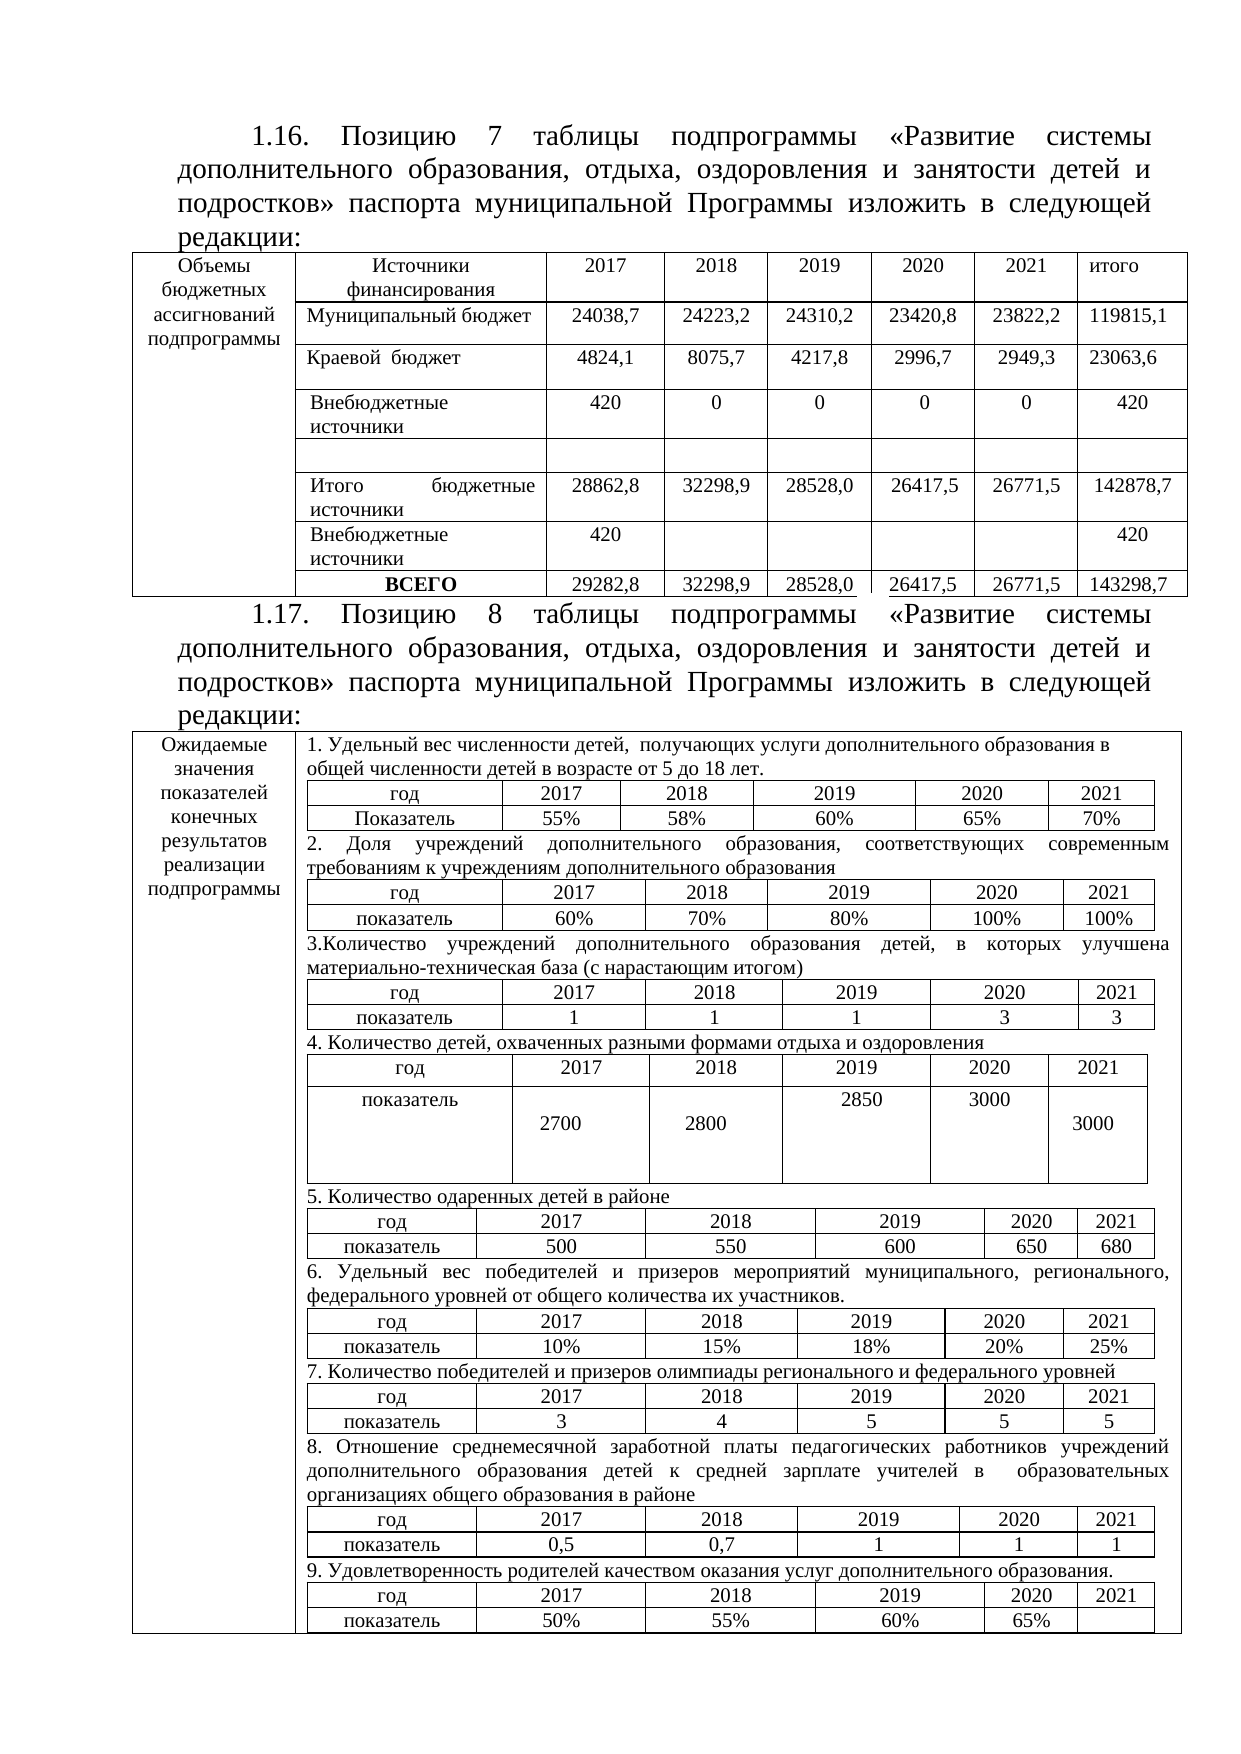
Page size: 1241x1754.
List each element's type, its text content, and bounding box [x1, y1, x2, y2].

table_cell 26771,5 [975, 473, 1077, 521]
table_cell 8075,7 [665, 345, 767, 389]
table_cell [1078, 439, 1187, 472]
table_header Объемы бюджетных ассигнований подпрограммы [133, 253, 295, 596]
table_cell 32298,9 [665, 473, 767, 521]
table_cell 143298,7 [1078, 571, 1187, 596]
table_header 2018 [665, 253, 767, 301]
table_header 2017 [547, 253, 664, 301]
table_cell [768, 439, 871, 472]
table_cell [975, 522, 1077, 570]
table_cell 23420,8 [872, 303, 974, 344]
table_cell 0 [768, 390, 871, 438]
table_cell 119815,1 [1078, 303, 1187, 344]
table_header Источники финансирования [296, 253, 546, 301]
table_cell 24223,2 [665, 303, 767, 344]
table_cell 28528,0 [768, 473, 871, 521]
table_cell Итого бюджетные источники [296, 473, 546, 521]
table_cell 420 [1078, 522, 1187, 570]
table_cell ВСЕГО [296, 571, 546, 596]
table_cell Внебюджетные источники [296, 522, 546, 570]
table_cell 420 [547, 390, 664, 438]
table_cell 32298,9 [665, 571, 767, 596]
table_cell 0 [975, 390, 1077, 438]
table_cell 28862,8 [547, 473, 664, 521]
table_cell Краевой бюджет [296, 345, 546, 389]
table_cell 2949,3 [975, 345, 1077, 389]
table_cell [665, 522, 767, 570]
table_cell 0 [665, 390, 767, 438]
table_cell 2996,7 [872, 345, 974, 389]
table_header 2021 [975, 253, 1077, 301]
table_cell 420 [547, 522, 664, 570]
table_cell 29282,8 [547, 571, 664, 596]
table_cell [547, 439, 664, 472]
table_cell 28528,0 [768, 571, 871, 596]
table_cell 24038,7 [547, 303, 664, 344]
table_cell 26417,5 [872, 571, 974, 596]
table_cell 0 [872, 390, 974, 438]
table_cell 26417,5 [872, 473, 974, 521]
table_header Ожидаемые значения показателей конечных результатов реализации подпрограммы [133, 732, 295, 1633]
text 1.16. Позицию 7 таблицы подпрограммы «Развитие системы дополнительного образования, отдыха, оздоровления и занятости детей и подростков» паспорта муниципальной Программы изложить в следующей редакции: [177, 118, 1152, 252]
table_cell 420 [1078, 390, 1187, 438]
table_cell 4824,1 [547, 345, 664, 389]
table_cell [296, 439, 546, 472]
table_cell Внебюджетные источники [296, 390, 546, 438]
table_cell 142878,7 [1078, 473, 1187, 521]
table_cell 26771,5 [975, 571, 1077, 596]
table_cell 4217,8 [768, 345, 871, 389]
table_header 2019 [768, 253, 871, 301]
table_cell [665, 439, 767, 472]
table_header 1. Удельный вес численности детей, получающих услуги дополнительного образования в общей численности детей в возрасте от 5 до 18 лет. 2. Доля учреждений дополнительного образования, соответствующих современным требованиям к учреждениям дополнительного образования 3.Количество учреждений дополнительного образования детей, в которых улучшена материально-техническая база (с нарастающим итогом) 4. Количество детей, охваченных разными формами отдыха и оздоровления 5. Количество одаренных детей в районе 6. Удельный вес победителей и призеров мероприятий муниципального, регионального, федерального уровней от общего количества их участников. 7. Количество победителей и призеров олимпиады регионального и федерального уровней 8. Отношение среднемесячной заработной платы педагогических работников учреждений дополнительного образования детей к средней зарплате учителей в образовательных организациях общего образования в районе 9. Удовлетворенность родителей качеством оказания услуг дополнительного образования. [296, 732, 1181, 1633]
table_cell [872, 522, 974, 570]
table_cell [872, 439, 974, 472]
table_cell 24310,2 [768, 303, 871, 344]
table_cell [975, 439, 1077, 472]
table_cell Муниципальный бюджет [296, 303, 546, 344]
table_header итого [1078, 253, 1187, 301]
table_cell 23822,2 [975, 303, 1077, 344]
text 1.17. Позицию 8 таблицы подпрограммы «Развитие системы дополнительного образования, отдыха, оздоровления и занятости детей и подростков» паспорта муниципальной Программы изложить в следующей редакции: [177, 597, 1152, 731]
table_cell 23063,6 [1078, 345, 1187, 389]
table_header 2020 [872, 253, 974, 301]
table_cell [768, 522, 871, 570]
